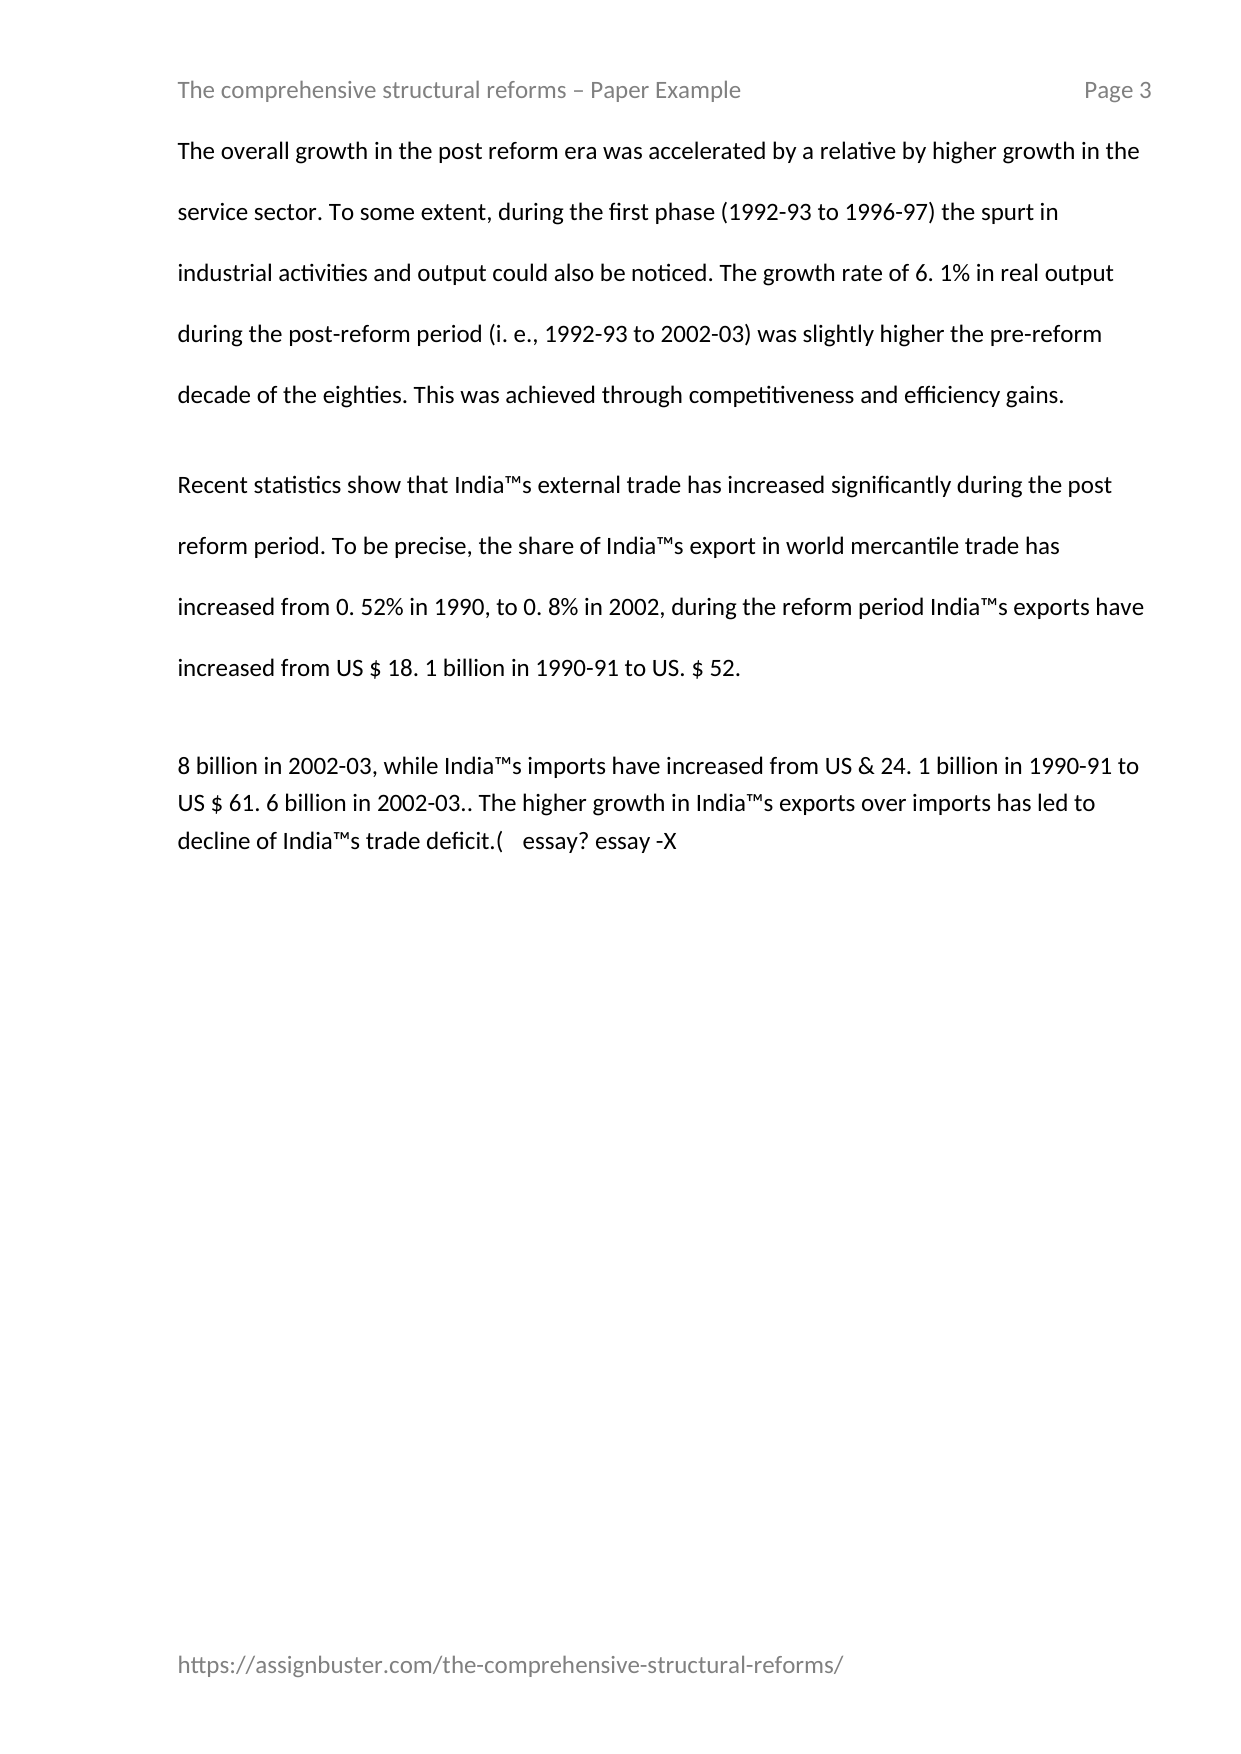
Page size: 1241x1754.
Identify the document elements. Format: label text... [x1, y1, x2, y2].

text 8 billion in 2002-03, while India™s imports have increased from US & 24. 1 billion in 1990-91 to US $ 61. 6 billion in 2002-03.. The higher growth in India™s exports over imports has led to decline of India™s trade deficit.( ) essay? essay -X ) [177, 743, 1152, 856]
text Recent statistics show that India™s external trade has increased significantly during the post reform period. To be precise, the share of India™s export in world mercantile trade has increased from 0. 52% in 1990, to 0. 8% in 2002, during the reform period India™s exports have increased from US $ 18. 1 billion in 1990-91 to US. $ 52. [177, 469, 1152, 683]
text The overall growth in the post reform era was accelerated by a relative by higher growth in the service sector. To some extent, during the first phase (1992-93 to 1996-97) the spurt in industrial activities and output could also be noticed. The growth rate of 6. 1% in real output during the post-reform period (i. e., 1992-93 to 2002-03) was slightly higher the pre-reform decade of the eighties. This was achieved through competitiveness and efficiency gains. [177, 135, 1152, 409]
